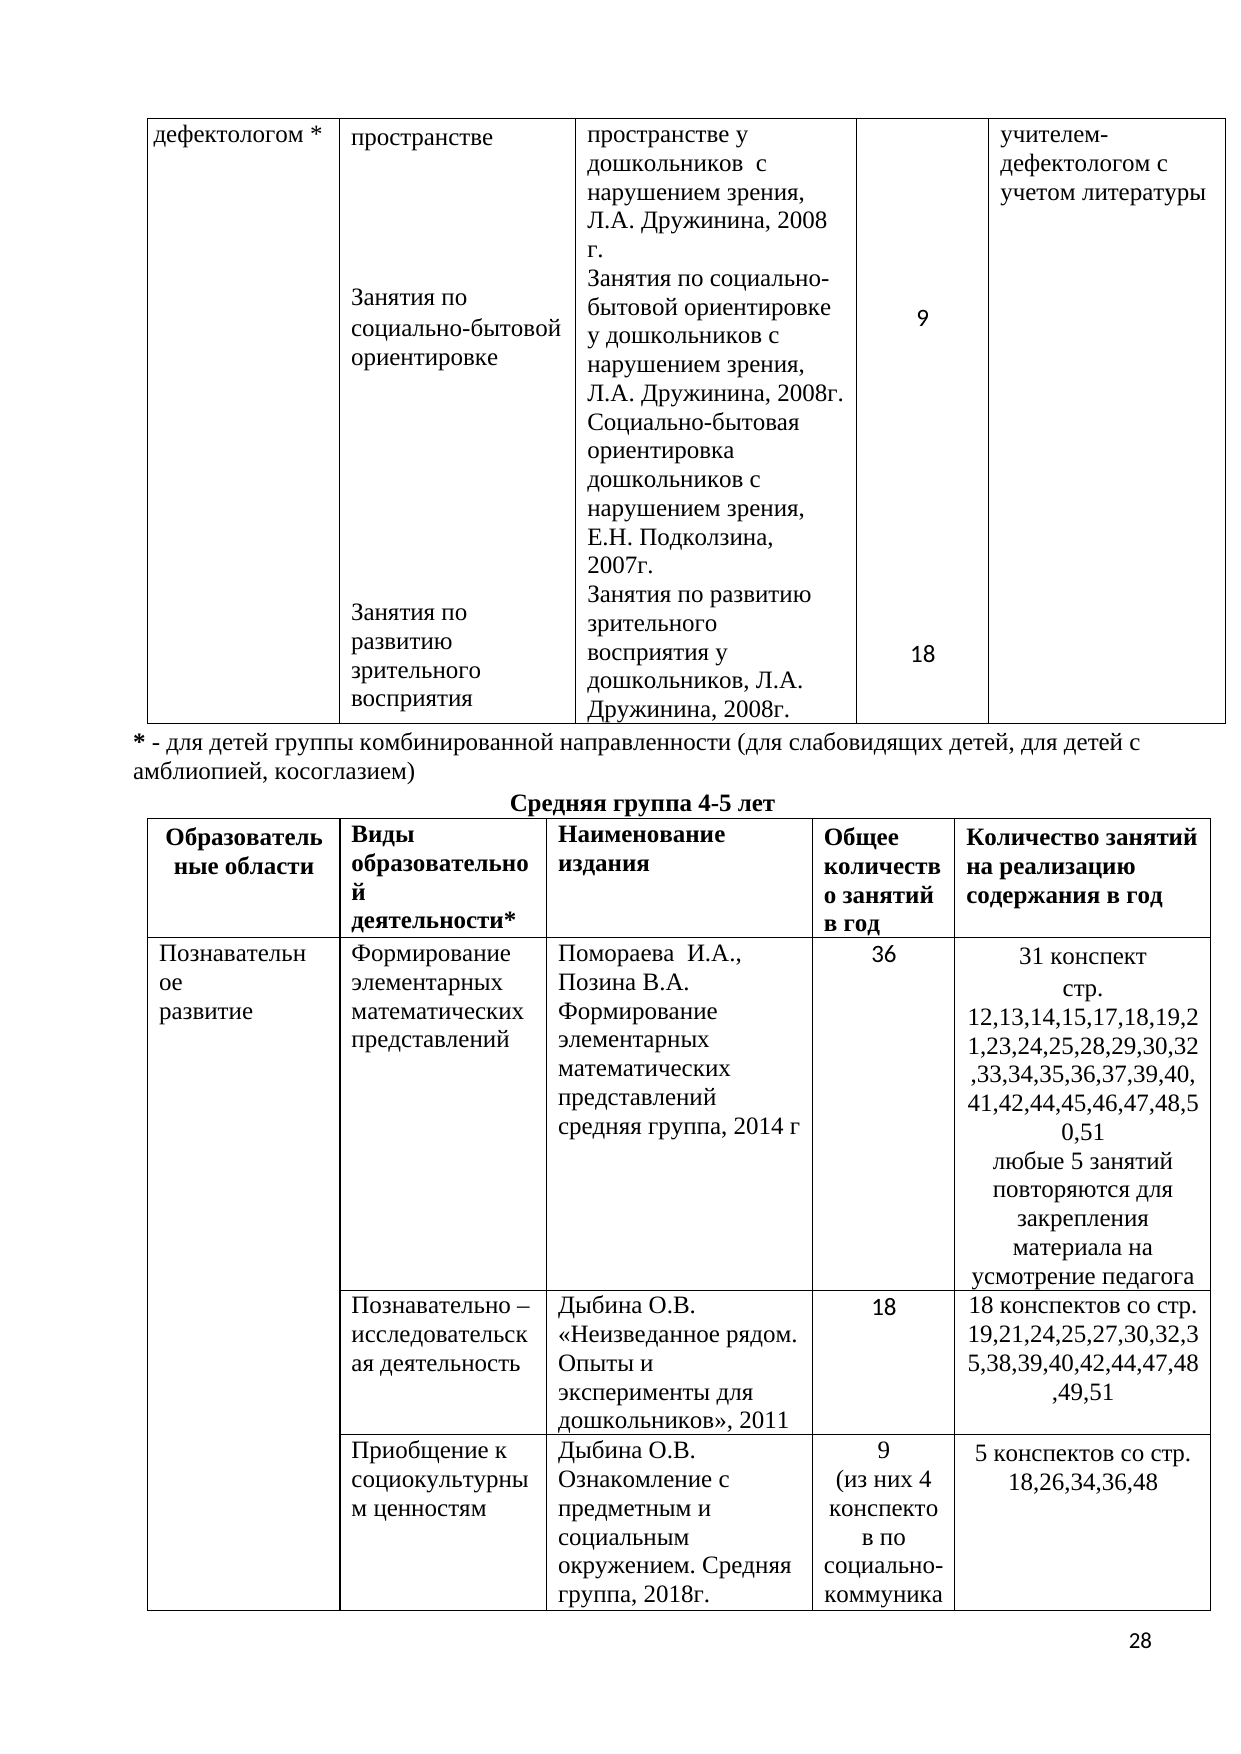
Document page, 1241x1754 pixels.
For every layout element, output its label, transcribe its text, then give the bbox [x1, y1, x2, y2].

table_header Наименование издания [547, 819, 812, 937]
table_cell Познавательное развитие [148, 938, 339, 1609]
table_cell Помораева И.А., Позина В.А. Формирование элементарных математических представлений средняя группа, 2014 г [547, 938, 812, 1289]
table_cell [955, 1435, 1210, 1609]
text Средняя группа 4-5 лет [133, 788, 1152, 816]
table_cell 18 9 18 [857, 119, 988, 723]
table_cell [547, 1435, 812, 1609]
table_header Образовательные области [148, 819, 339, 937]
table_header Количество занятий на реализацию содержания в год [955, 819, 1210, 937]
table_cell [340, 119, 575, 723]
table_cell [341, 1435, 546, 1609]
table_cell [148, 119, 339, 723]
table_cell 18 [813, 1291, 954, 1434]
table_cell 36 [813, 938, 954, 1289]
table_cell Дыбина О.В. «Неизведанное рядом. Опыты и эксперименты для дошкольников», 2011 [547, 1291, 812, 1434]
table_header Общее количество занятий в год [813, 819, 954, 937]
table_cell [813, 1435, 954, 1609]
table_header Виды образовательной деятельности* [341, 819, 546, 937]
table_cell 18 конспектов со стр. 19,21,24,25,27,30,32,35,38,39,40,42,44,47,48,49,51 [955, 1291, 1210, 1434]
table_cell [576, 119, 856, 723]
table_cell 31 конспект стр. 12,13,14,15,17,18,19,21,23,24,25,28,29,30,32,33,34,35,36,37,39,40,41,42,44,45,46,47,48,50,51 любые 5 занятий повторяются для закрепления материала на усмотрение педагога [955, 938, 1210, 1289]
text * - для детей группы комбинированной направленности (для слабовидящих детей, для детей с амблиопией, косоглазием) [133, 727, 1152, 784]
table_cell Формирование элементарных математических представлений [341, 938, 546, 1289]
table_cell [989, 119, 1225, 723]
table_cell Познавательно – исследовательская деятельность [341, 1291, 546, 1434]
